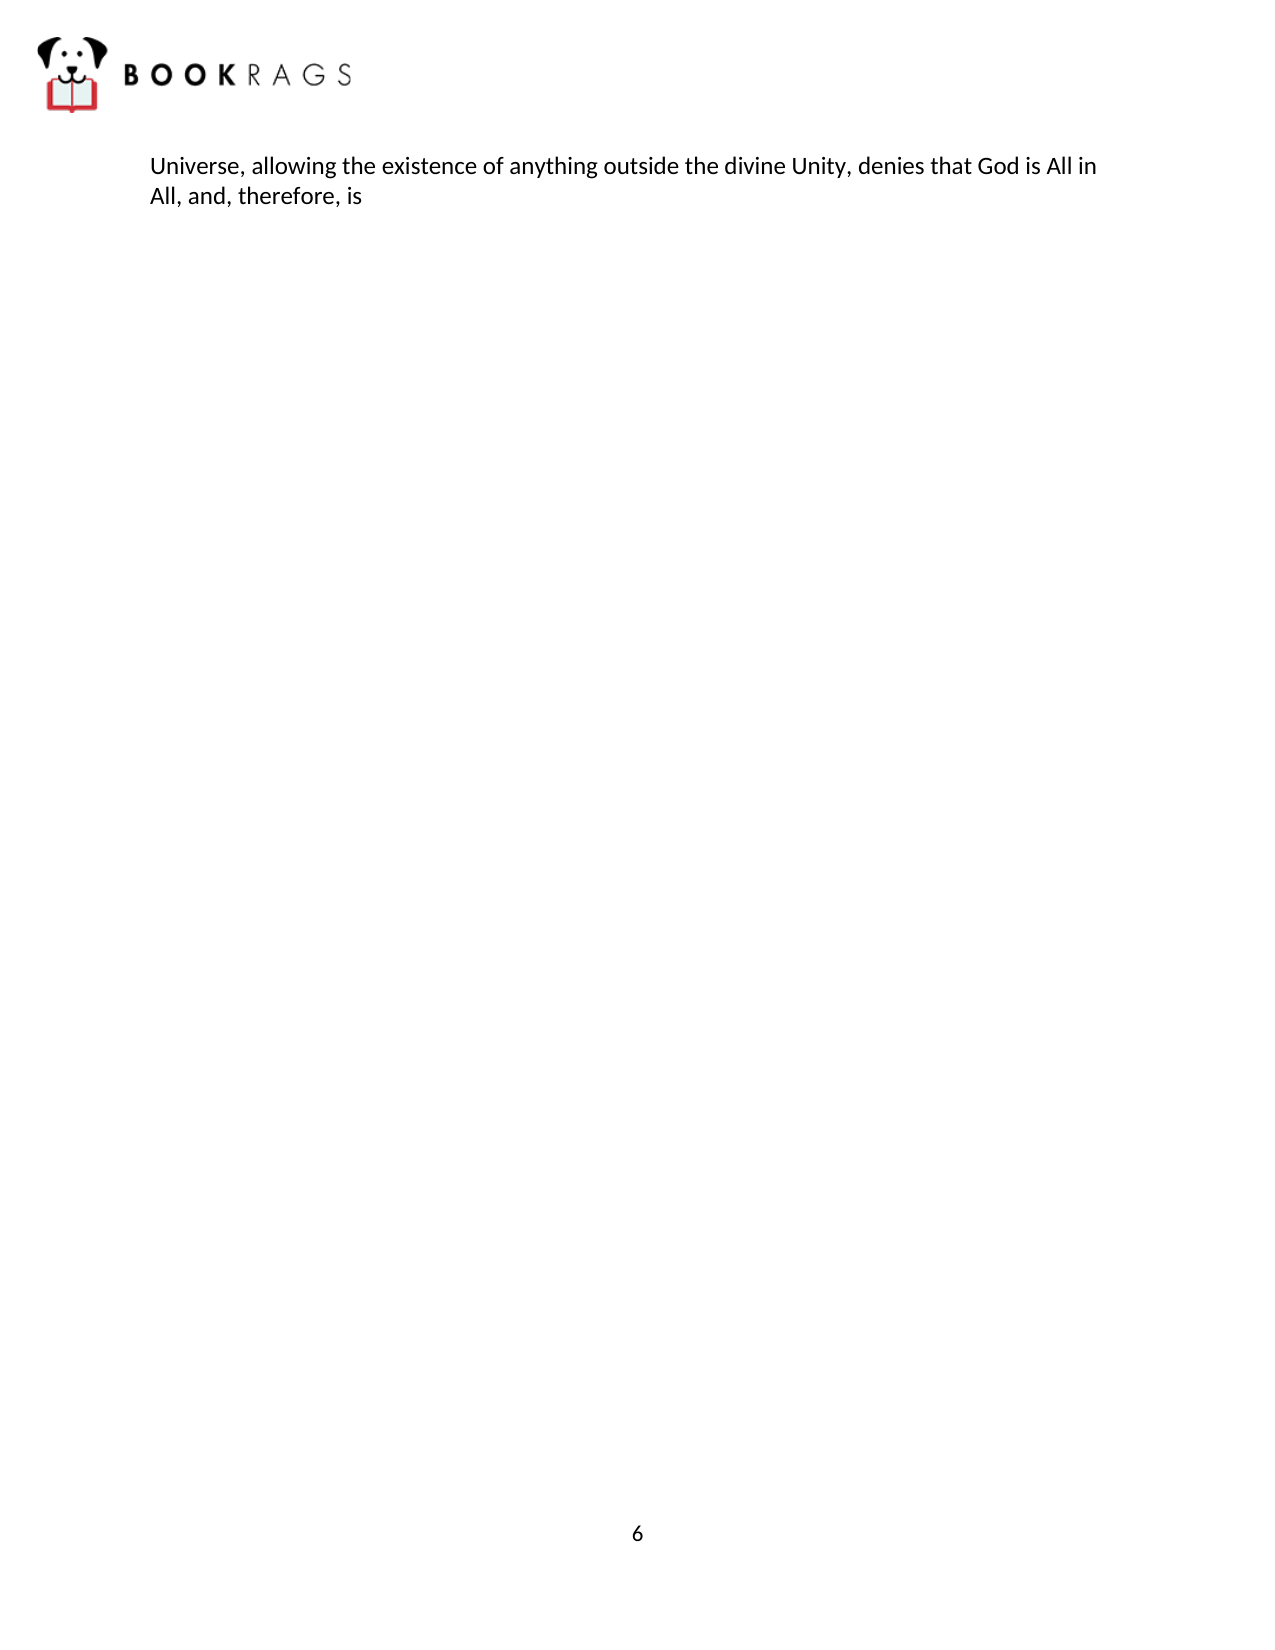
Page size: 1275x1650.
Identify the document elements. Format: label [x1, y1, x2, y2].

text [150, 150, 1125, 211]
picture [37, 37, 351, 113]
